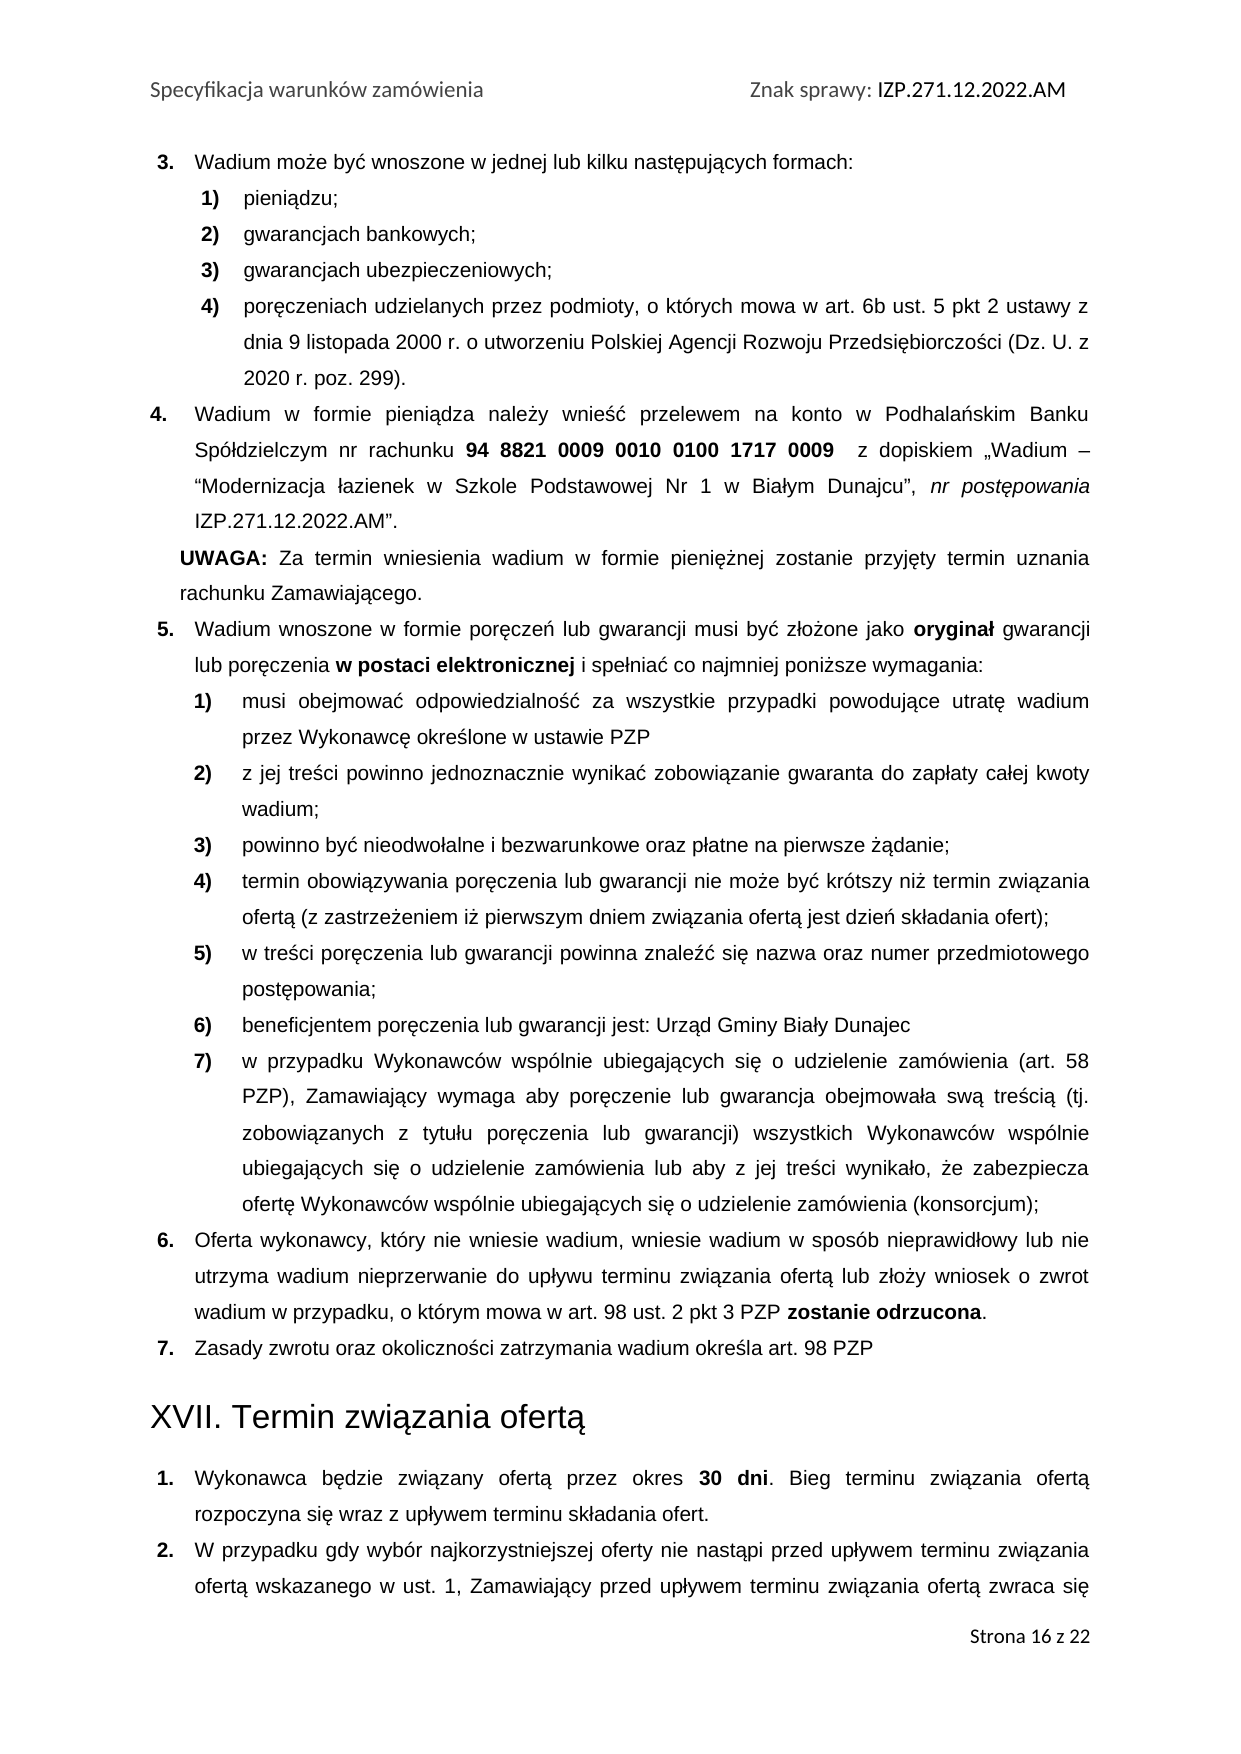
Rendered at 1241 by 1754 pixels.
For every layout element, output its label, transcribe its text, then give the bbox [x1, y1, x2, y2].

list gwarancjach bankowych; [201, 222, 1090, 246]
list w treści poręczenia lub gwarancji powinna znaleźć się nazwa oraz numer przedmiotowego postępowania; [193, 941, 1090, 1001]
list Oferta wykonawcy, który nie wniesie wadium, wniesie wadium w sposób nieprawidłowy lub nie utrzyma wadium nieprzerwanie do upływu terminu związania ofertą lub złoży wniosek o zwrot wadium w przypadku, o którym mowa w art. 98 ust. 2 pkt 3 PZP zostanie odrzucona. [157, 1228, 1090, 1324]
list powinno być nieodwołalne i bezwarunkowe oraz płatne na pierwsze żądanie; [193, 833, 1090, 857]
list Wadium wnoszone w formie poręczeń lub gwarancji musi być złożone jako oryginał gwarancji lub poręczenia w postaci elektronicznej i spełniać co najmniej poniższe wymagania: [157, 617, 1090, 677]
list Wadium w formie pieniądza należy wnieść przelewem na konto w Podhalańskim Banku Spółdzielczym nr rachunku 94 8821 0009 0010 0100 1717 0009 z dopiskiem „Wadium – “Modernizacja łazienek w Szkole Podstawowej Nr 1 w Białym Dunajcu”, nr postępowania IZP.271.12.2022.AM”. [150, 402, 1090, 533]
list musi obejmować odpowiedzialność za wszystkie przypadki powodujące utratę wadium przez Wykonawcę określone w ustawie PZP [193, 689, 1090, 749]
list pieniądzu; [201, 186, 1090, 210]
text UWAGA: Za termin wniesienia wadium w formie pieniężnej zostanie przyjęty termin uznania rachunku Zamawiającego. [179, 545, 1090, 605]
list poręczeniach udzielanych przez podmioty, o których mowa w art. 6b ust. 5 pkt 2 ustawy z dnia 9 listopada 2000 r. o utworzeniu Polskiej Agencji Rozwoju Przedsiębiorczości (Dz. U. z 2020 r. poz. 299). [201, 294, 1090, 389]
list w przypadku Wykonawców wspólnie ubiegających się o udzielenie zamówienia (art. 58 PZP), Zamawiający wymaga aby poręczenie lub gwarancja obejmowała swą treścią (tj. zobowiązanych z tytułu poręczenia lub gwarancji) wszystkich Wykonawców wspólnie ubiegających się o udzielenie zamówienia lub aby z jej treści wynikało, że zabezpiecza ofertę Wykonawców wspólnie ubiegających się o udzielenie zamówienia (konsorcjum); [193, 1048, 1090, 1216]
list Wykonawca będzie związany ofertą przez okres 30 dni. Bieg terminu związania ofertą rozpoczyna się wraz z upływem terminu składania ofert. [157, 1466, 1090, 1526]
list z jej treści powinno jednoznacznie wynikać zobowiązanie gwaranta do zapłaty całej kwoty wadium; [193, 761, 1090, 821]
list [157, 1538, 1090, 1598]
list Wadium może być wnoszone w jednej lub kilku następujących formach: [157, 150, 1090, 174]
list beneficjentem poręczenia lub gwarancji jest: Urząd Gminy Biały Dunajec [193, 1012, 1090, 1036]
list Zasady zwrotu oraz okoliczności zatrzymania wadium określa art. 98 PZP [157, 1336, 1090, 1360]
list gwarancjach ubezpieczeniowych; [201, 258, 1090, 282]
list termin obowiązywania poręczenia lub gwarancji nie może być krótszy niż termin związania ofertą (z zastrzeżeniem iż pierwszym dniem związania ofertą jest dzień składania ofert); [193, 869, 1090, 929]
subtitle XVII. Termin związania ofertą [150, 1397, 1090, 1435]
